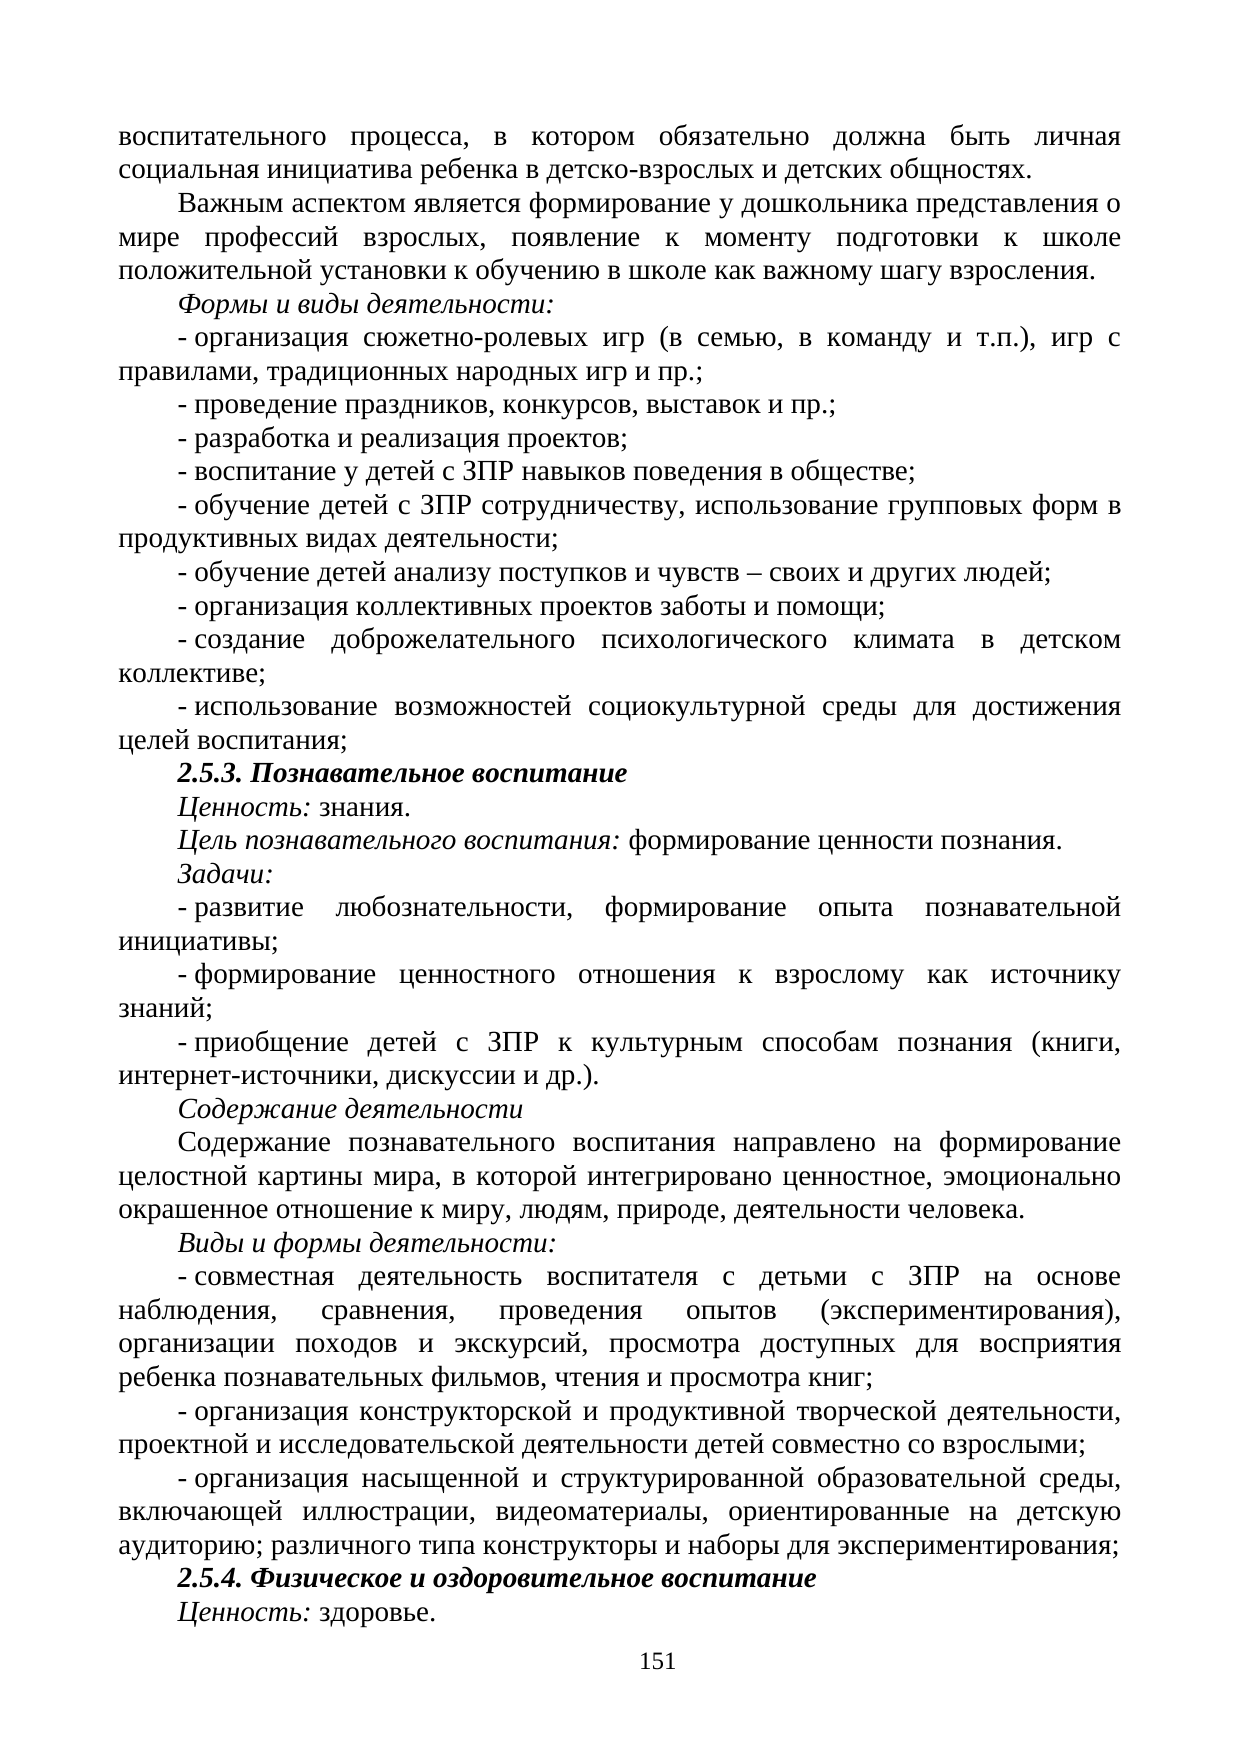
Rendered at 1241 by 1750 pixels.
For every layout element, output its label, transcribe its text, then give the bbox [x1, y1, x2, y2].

text - разработка и реализация проектов; [118, 420, 1122, 453]
text 2.5.4. Физическое и оздоровительное воспитание [118, 1560, 1122, 1594]
text - приобщение детей с ЗПР к культурным способам познания (книги, интернет-источники, дискуссии и др.). [118, 1024, 1122, 1091]
text - использование возможностей социокультурной среды для достижения целей воспитания; [118, 688, 1122, 755]
text 2.5.3. Познавательное воспитание [118, 755, 1122, 789]
text - обучение детей с ЗПР сотрудничеству, использование групповых форм в продуктивных видах деятельности; [118, 487, 1122, 554]
text Виды и формы деятельности: [118, 1225, 1122, 1258]
text Ценность: здоровье. [118, 1594, 1122, 1627]
text - совместная деятельность воспитателя с детьми с ЗПР на основе наблюдения, сравнения, проведения опытов (экспериментирования), организации походов и экскурсий, просмотра доступных для восприятия ребенка познавательных фильмов, чтения и просмотра книг; [118, 1258, 1122, 1393]
text Цель познавательного воспитания: формирование ценности познания. [118, 822, 1122, 856]
text Содержание познавательного воспитания направлено на формирование целостной картины мира, в которой интегрировано ценностное, эмоционально окрашенное отношение к миру, людям, природе, деятельности человека. [118, 1124, 1122, 1225]
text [118, 118, 1122, 185]
text - развитие любознательности, формирование опыта познавательной инициативы; [118, 889, 1122, 957]
text - воспитание у детей с ЗПР навыков поведения в обществе; [118, 453, 1122, 487]
text - организация насыщенной и структурированной образовательной среды, включающей иллюстрации, видеоматериалы, ориентированные на детскую аудиторию; различного типа конструкторы и наборы для экспериментирования; [118, 1460, 1122, 1560]
text - организация конструкторской и продуктивной творческой деятельности, проектной и исследовательской деятельности детей совместно со взрослыми; [118, 1393, 1122, 1460]
text Cодержание деятельности [118, 1091, 1122, 1124]
text - организация коллективных проектов заботы и помощи; [118, 588, 1122, 621]
text - формирование ценностного отношения к взрослому как источнику знаний; [118, 957, 1122, 1024]
text - организация сюжетно-ролевых игр (в семью, в команду и т.п.), игр с правилами, традиционных народных игр и пр.; [118, 319, 1122, 386]
text - создание доброжелательного психологического климата в детском коллективе; [118, 621, 1122, 688]
text Формы и виды деятельности: [118, 286, 1122, 319]
text - проведение праздников, конкурсов, выставок и пр.; [118, 386, 1122, 420]
text Важным аспектом является формирование у дошкольника представления о мире профессий взрослых, появление к моменту подготовки к школе положительной установки к обучению в школе как важному шагу взросления. [118, 185, 1122, 286]
text Задачи: [118, 856, 1122, 889]
text Ценность: знания. [118, 789, 1122, 822]
text - обучение детей анализу поступков и чувств – своих и других людей; [118, 554, 1122, 588]
